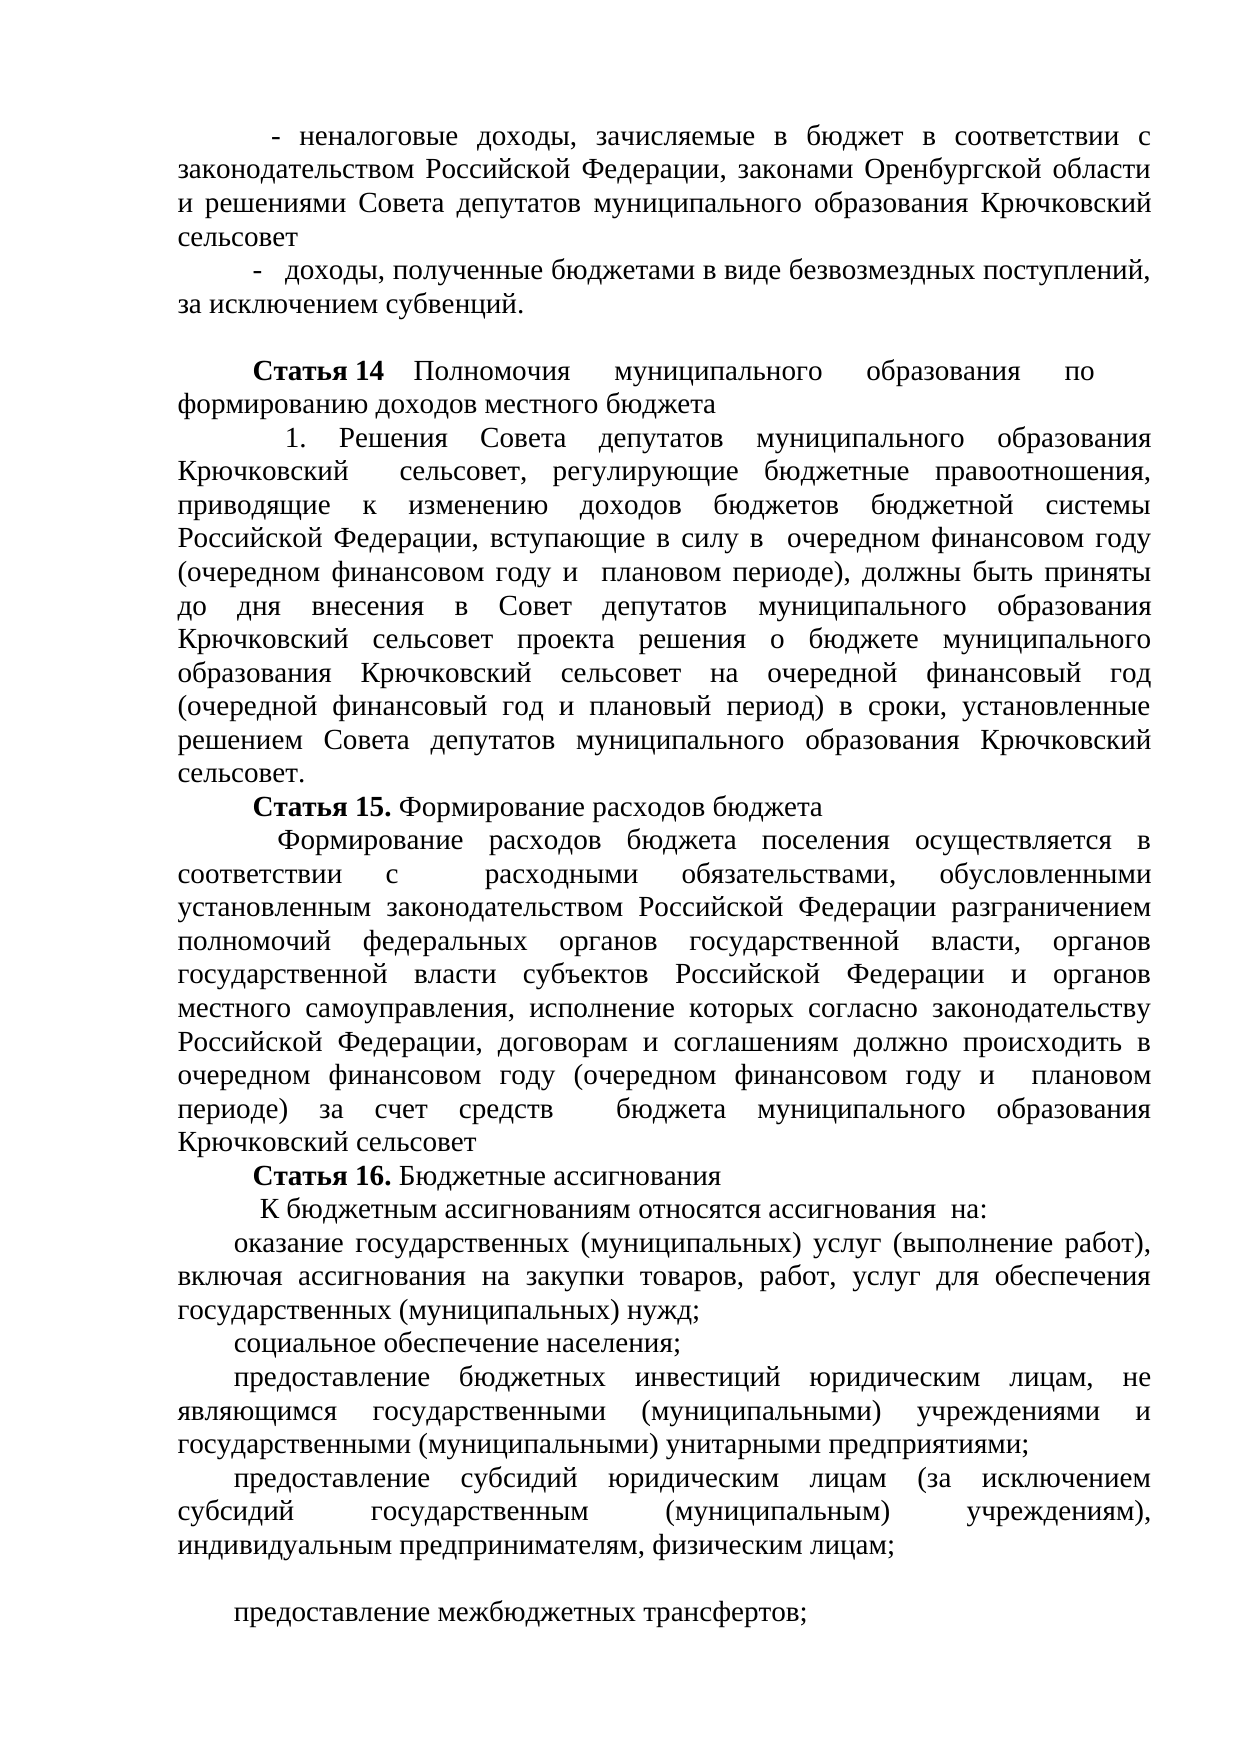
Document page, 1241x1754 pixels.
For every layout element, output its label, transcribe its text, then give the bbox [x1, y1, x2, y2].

text предоставление межбюджетных трансфертов; [177, 1594, 1152, 1627]
text формированию доходов местного бюджета [177, 386, 1152, 420]
text - неналоговые доходы, зачисляемые в бюджет в соответствии с законодательством Российской Федерации, законами Оренбургской области и решениями Совета депутатов муниципального образования Крючковский сельсовет [177, 118, 1152, 252]
text предоставление бюджетных инвестиций юридическим лицам, не являющимся государственными (муниципальными) учреждениями и государственными (муниципальными) унитарными предприятиями; [177, 1359, 1152, 1460]
text Статья 14 Полномочия муниципального образования по [252, 353, 1152, 386]
text Статья 16. Бюджетные ассигнования [252, 1158, 1152, 1191]
text предоставление субсидий юридическим лицам (за исключением субсидий государственным (муниципальным) учреждениям), индивидуальным предпринимателям, физическим лицам; [177, 1460, 1152, 1560]
text К бюджетным ассигнованиям относятся ассигнования на: [177, 1191, 1152, 1225]
text - доходы, полученные бюджетами в виде безвозмездных поступлений, за исключением субвенций. [177, 252, 1152, 319]
text оказание государственных (муниципальных) услуг (выполнение работ), включая ассигнования на закупки товаров, работ, услуг для обеспечения государственных (муниципальных) нужд; [177, 1225, 1152, 1326]
text Формирование расходов бюджета поселения осуществляется в соответствии с расходными обязательствами, обусловленными установленным законодательством Российской Федерации разграничением полномочий федеральных органов государственной власти, органов государственной власти субъектов Российской Федерации и органов местного самоуправления, исполнение которых согласно законодательству Российской Федерации, договорам и соглашениям должно происходить в очередном финансовом году (очередном финансовом году и плановом периоде) за счет средств бюджета образования Крючковский сельсовет [177, 822, 1152, 1158]
text социальное обеспечение населения; [177, 1326, 1152, 1359]
text Статья 15. Формирование расходов бюджета [252, 789, 1152, 822]
text 1. Решения Совета депутатов муниципального образования Крючковский сельсовет, регулирующие бюджетные правоотношения, приводящие к изменению доходов бюджетов бюджетной системы Российской Федерации, вступающие в силу в очередном финансовом году (очередном финансовом году и плановом периоде), должны быть приняты до дня внесения в Совет депутатов муниципального образования Крючковский сельсовет проекта решения о бюджете муниципального образования Крючковский сельсовет на очередной финансовый год (очередной финансовый год и плановый период) в сроки, установленные решением Совета депутатов муниципального образования Крючковский сельсовет. [177, 420, 1152, 789]
